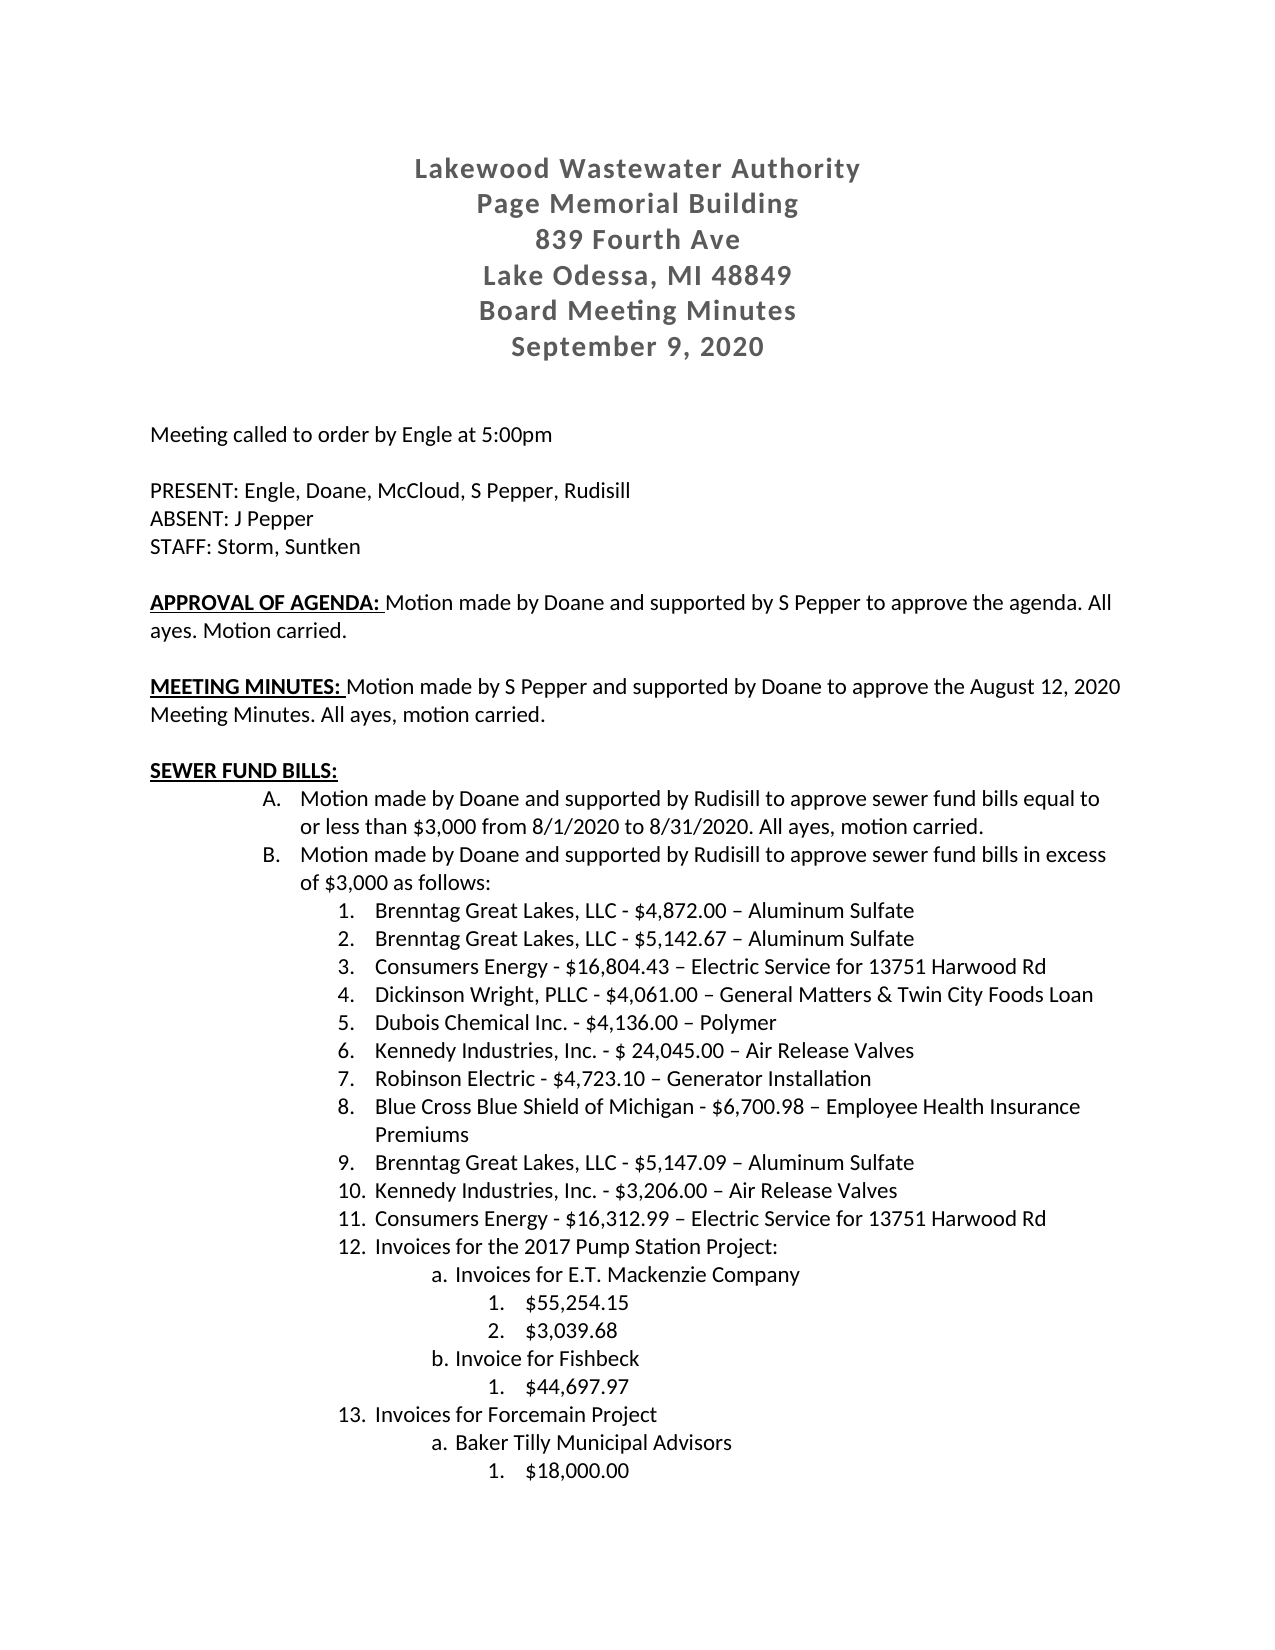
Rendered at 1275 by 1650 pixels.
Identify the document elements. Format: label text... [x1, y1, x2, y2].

list Robinson Electric - $4,723.10 – Generator Installation [337, 1064, 1125, 1092]
subtitle September 9, 2020 [150, 328, 1125, 364]
text APPROVAL OF AGENDA: Motion made by Doane and supported by S Pepper to approve the agenda. All ayes. Motion carried. [150, 588, 1125, 644]
list Kennedy Industries, Inc. - $ 24,045.00 – Air Release Valves [337, 1036, 1125, 1064]
text PRESENT: Engle, Doane, McCloud, S Pepper, Rudisill [150, 476, 1125, 504]
list Motion made by Doane and supported by Rudisill to approve sewer fund bills equal to or less than $3,000 from 8/1/2020 to 8/31/2020. All ayes, motion carried. [262, 784, 1125, 840]
text Meeting called to order by Engle at 5:00pm [150, 420, 1125, 448]
list Invoices for the 2017 Pump Station Project: [337, 1232, 1125, 1260]
subtitle 839 Fourth Ave [150, 221, 1125, 257]
list Invoices for Forcemain Project [337, 1401, 1125, 1428]
text SEWER FUND BILLS: [150, 756, 1125, 784]
list Kennedy Industries, Inc. - $3,206.00 – Air Release Valves [337, 1176, 1125, 1204]
list Consumers Energy - $16,312.99 – Electric Service for 13751 Harwood Rd [337, 1204, 1125, 1232]
list $55,254.15 [487, 1288, 1125, 1316]
list $18,000.00 [487, 1457, 1125, 1484]
subtitle Board Meeting Minutes [150, 292, 1125, 328]
list Motion made by Doane and supported by Rudisill to approve sewer fund bills in excess of $3,000 as follows: [262, 840, 1125, 896]
list Consumers Energy - $16,804.43 – Electric Service for 13751 Harwood Rd [337, 952, 1125, 980]
text STAFF: Storm, Suntken [150, 532, 1125, 560]
list $3,039.68 [487, 1316, 1125, 1344]
list Dubois Chemical Inc. - $4,136.00 – Polymer [337, 1008, 1125, 1036]
list Blue Cross Blue Shield of Michigan - $6,700.98 – Employee Health Insurance Premiums [337, 1092, 1125, 1148]
text ABSENT: J Pepper [150, 504, 1125, 532]
list Brenntag Great Lakes, LLC - $5,147.09 – Aluminum Sulfate [337, 1148, 1125, 1176]
list Brenntag Great Lakes, LLC - $4,872.00 – Aluminum Sulfate [337, 896, 1125, 924]
list Brenntag Great Lakes, LLC - $5,142.67 – Aluminum Sulfate [337, 924, 1125, 952]
subtitle Lakewood Wastewater Authority [150, 150, 1125, 186]
list $44,697.97 [487, 1372, 1125, 1401]
text MEETING MINUTES: Motion made by S Pepper and supported by Doane to approve the August 12, 2020 Meeting Minutes. All ayes, motion carried. [150, 672, 1125, 728]
list Invoice for Fishbeck [431, 1344, 1125, 1372]
list Invoices for E.T. Mackenzie Company [431, 1260, 1125, 1288]
subtitle Page Memorial Building [150, 186, 1125, 221]
list Dickinson Wright, PLLC - $4,061.00 – General Matters & Twin City Foods Loan [337, 980, 1125, 1008]
subtitle Lake Odessa, MI 48849 [150, 257, 1125, 292]
list Baker Tilly Municipal Advisors [431, 1428, 1125, 1457]
